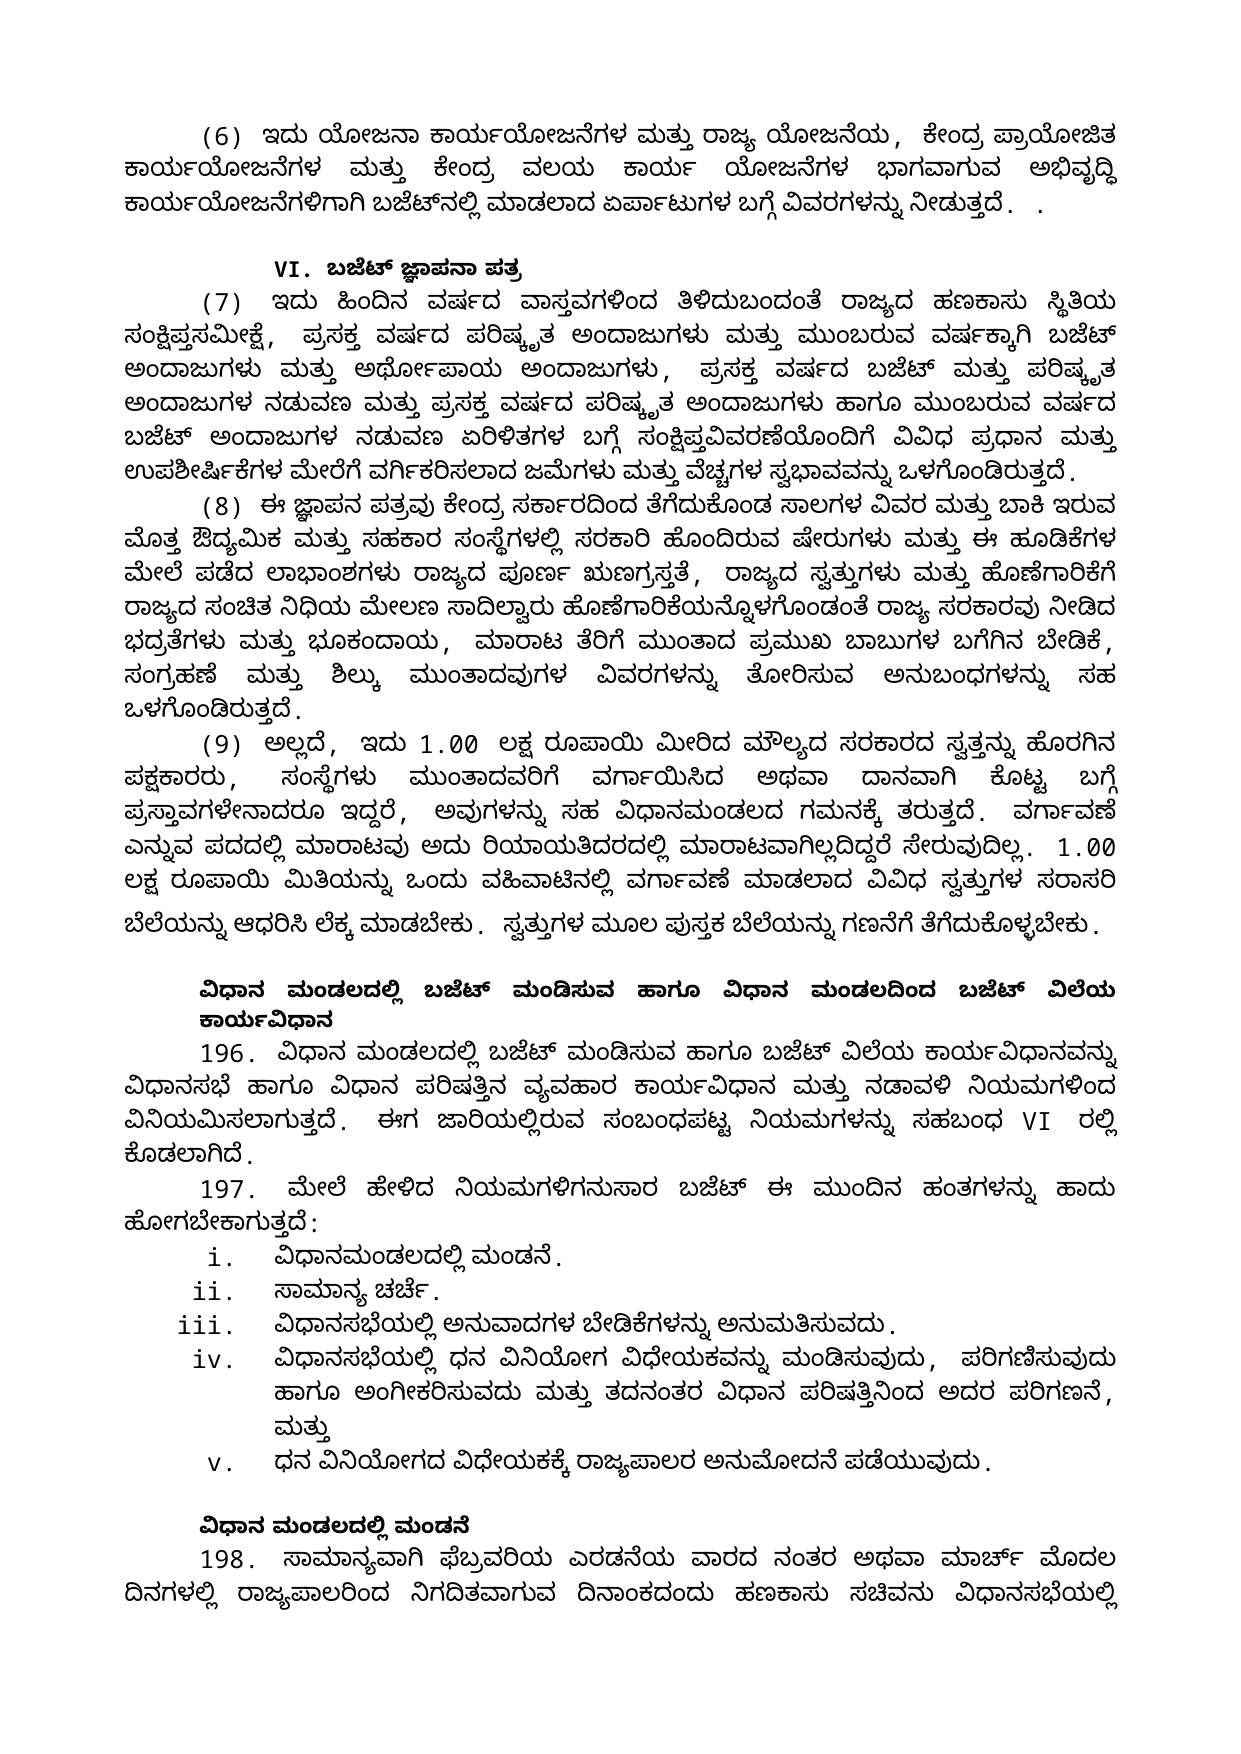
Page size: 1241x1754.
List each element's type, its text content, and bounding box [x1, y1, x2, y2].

list ಧನ ವಿನಿಯೋಗದ ವಿಧೇಯಕಕ್ಕೆ ರಾಜ್ಯಪಾಲರ ಅನುಮೋದನೆ ಪಡೆಯುವುದು. [237, 1444, 1116, 1478]
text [124, 1542, 1116, 1610]
text ವಿಧಾನ ಮಂಡಲದಲ್ಲಿ ಬಜೆಟ್ ಮಂಡಿಸುವ ಹಾಗೂ ವಿಧಾನ ಮಂಡಲದಿಂದ ಬಜೆಟ್ ವಿಲೆಯ ಕಾರ್ಯವಿಧಾನ [199, 976, 1116, 1036]
text (7) ಇದು ಹಿಂದಿನ ವರ್ಷದ ವಾಸ್ತವಗಳಿಂದ ತಿಳಿದುಬಂದಂತೆ ರಾಜ್ಯದ ಹಣಕಾಸು ಸ್ಥಿತಿಯ ಸಂಕ್ಷಿಪ್ತಸಮೀಕ್ಷೆ, ಪ್ರಸಕ್ತ ವರ್ಷದ ಪರಿಷ್ಕೃತ ಅಂದಾಜುಗಳು ಮತ್ತು ಮುಂಬರುವ ವರ್ಷಕ್ಕಾಗಿ ಬಜೆಟ್ ಅಂದಾಜುಗಳು ಮತ್ತು ಅರ್ಥೋಪಾಯ ಅಂದಾಜುಗಳು, ಪ್ರಸಕ್ತ ವರ್ಷದ ಬಜೆಟ್ ಮತ್ತು ಪರಿಷ್ಕೃತ ಅಂದಾಜುಗಳ ನಡುವಣ ಮತ್ತು ಪ್ರಸಕ್ತ ವರ್ಷದ ಪರಿಷ್ಕೃತ ಅಂದಾಜುಗಳು ಹಾಗೂ ಮುಂಬರುವ ವರ್ಷದ ಬಜೆಟ್ ಅಂದಾಜುಗಳ ನಡುವಣ ಏರಿಳಿತಗಳ ಬಗ್ಗೆ ಸಂಕ್ಷಿಪ್ತವಿವರಣೆಯೊಂದಿಗೆ ವಿವಿಧ ಪ್ರಧಾನ ಮತ್ತು ಉಪಶೀರ್ಷಿಕೆಗಳ ಮೇರೆಗೆ ವರ್ಗಿಕರಿಸಲಾದ ಜಮೆಗಳು ಮತ್ತು ವೆಚ್ಚಗಳ ಸ್ವಭಾವವನ್ನು ಒಳಗೊಂಡಿರುತ್ತದೆ. [124, 284, 1116, 488]
text VI. ಬಜೆಟ್ ಜ್ಞಾಪನಾ ಪತ್ರ [199, 254, 1116, 284]
text 196. ವಿಧಾನ ಮಂಡಲದಲ್ಲಿ ಬಜೆಟ್ ಮಂಡಿಸುವ ಹಾಗೂ ಬಜೆಟ್ ವಿಲೆಯ ಕಾರ್ಯವಿಧಾನವನ್ನು ವಿಧಾನಸಭೆ ಹಾಗೂ ವಿಧಾನ ಪರಿಷತ್ತಿನ ವ್ಯವಹಾರ ಕಾರ್ಯವಿಧಾನ ಮತ್ತು ನಡಾವಳಿ ನಿಯಮಗಳಿಂದ ವಿನಿಯಮಿಸಲಾಗುತ್ತದೆ. ಈಗ ಜಾರಿಯಲ್ಲಿರುವ ಸಂಬಂಧಪಟ್ಟ ನಿಯಮಗಳನ್ನು ಸಹಬಂಧ VI ರಲ್ಲಿ ಕೊಡಲಾಗಿದೆ. [124, 1036, 1116, 1172]
text (6) ಇದು ಯೋಜನಾ ಕಾರ್ಯಯೋಜನೆಗಳ ಮತ್ತು ರಾಜ್ಯ ಯೋಜನೆಯ, ಕೇಂದ್ರ ಪ್ರಾಯೋಜಿತ ಕಾರ್ಯಯೋಜನೆಗಳ ಮತ್ತು ಕೇಂದ್ರ ವಲಯ ಕಾರ್ಯ ಯೋಜನೆಗಳ ಭಾಗವಾಗುವ ಅಭಿವೃದ್ಧಿ ಕಾರ್ಯಯೋಜನೆಗಳಿಗಾಗಿ ಬಜೆಟ್‌ನಲ್ಲಿ ಮಾಡಲಾದ ಏರ್ಪಾಟುಗಳ ಬಗ್ಗೆ ವಿವರಗಳನ್ನು ನೀಡುತ್ತದೆ. . [124, 118, 1116, 220]
list ವಿಧಾನಸಭೆಯಲ್ಲಿ ಧನ ವಿನಿಯೋಗ ವಿಧೇಯಕವನ್ನು ಮಂಡಿಸುವುದು, ಪರಿಗಣಿಸುವುದು ಹಾಗೂ ಅಂಗೀಕರಿಸುವದು ಮತ್ತು ತದನಂತರ ವಿಧಾನ ಪರಿಷತ್ತಿನಿಂದ ಅದರ ಪರಿಗಣನೆ, ಮತ್ತು [237, 1342, 1116, 1444]
text ವಿಧಾನ ಮಂಡಲದಲ್ಲಿ ಮಂಡನೆ [124, 1512, 1116, 1542]
text (8) ಈ ಜ್ಞಾಪನ ಪತ್ರವು ಕೇಂದ್ರ ಸರ್ಕಾರದಿಂದ ತೆಗೆದುಕೊಂಡ ಸಾಲಗಳ ವಿವರ ಮತ್ತು ಬಾಕಿ ಇರುವ ಮೊತ್ತ ಔದ್ಯಮಿಕ ಮತ್ತು ಸಹಕಾರ ಸಂಸ್ಥೆಗಳಲ್ಲಿ ಸರಕಾರಿ ಹೊಂದಿರುವ ಷೇರುಗಳು ಮತ್ತು ಈ ಹೂಡಿಕೆಗಳ ಮೇಲೆ ಪಡೆದ ಲಾಭಾಂಶಗಳು ರಾಜ್ಯದ ಪೂರ್ಣ ಋಣಗ್ರಸ್ತತೆ, ರಾಜ್ಯದ ಸ್ವತ್ತುಗಳು ಮತ್ತು ಹೊಣೆಗಾರಿಕೆಗೆ ರಾಜ್ಯದ ಸಂಚಿತ ನಿಧಿಯ ಮೇಲಣ ಸಾದಿಲ್ವಾರು ಹೊಣೆಗಾರಿಕೆಯನ್ನೊಳಗೊಂಡಂತೆ ರಾಜ್ಯ ಸರಕಾರವು ನೀಡಿದ ಭದ್ರತೆಗಳು ಮತ್ತು ಭೂಕಂದಾಯ, ಮಾರಾಟ ತೆರಿಗೆ ಮುಂತಾದ ಪ್ರಮುಖ ಬಾಬುಗಳ ಬಗೆಗಿನ ಬೇಡಿಕೆ, ಸಂಗ್ರಹಣೆ ಮತ್ತು ಶಿಲ್ಕು ಮುಂತಾದವುಗಳ ವಿವರಗಳನ್ನು ತೋರಿಸುವ ಅನುಬಂಧಗಳನ್ನು ಸಹ ಒಳಗೊಂಡಿರುತ್ತದೆ. [124, 488, 1116, 727]
list ವಿಧಾನಸಭೆಯಲ್ಲಿ ಅನುವಾದಗಳ ಬೇಡಿಕೆಗಳನ್ನು ಅನುಮತಿಸುವದು. [237, 1308, 1116, 1342]
text 197. ಮೇಲೆ ಹೇಳಿದ ನಿಯಮಗಳಿಗನುಸಾರ ಬಜೆಟ್ ಈ ಮುಂದಿನ ಹಂತಗಳನ್ನು ಹಾದು ಹೋಗಬೇಕಾಗುತ್ತದೆ: [124, 1172, 1116, 1240]
list ಸಾಮಾನ್ಯ ಚರ್ಚೆ. [237, 1274, 1116, 1308]
list ವಿಧಾನಮಂಡಲದಲ್ಲಿ ಮಂಡನೆ. [237, 1240, 1116, 1274]
text (9) ಅಲ್ಲದೆ, ಇದು 1.00 ಲಕ್ಷ ರೂಪಾಯಿ ಮೀರಿದ ಮೌಲ್ಯದ ಸರಕಾರದ ಸ್ವತ್ತನ್ನು ಹೊರಗಿನ ಪಕ್ಷಕಾರರು, ಸಂಸ್ಥೆಗಳು ಮುಂತಾದವರಿಗೆ ವರ್ಗಾಯಿಸಿದ ಅಥವಾ ದಾನವಾಗಿ ಕೊಟ್ಟ ಬಗ್ಗೆ ಪ್ರಸ್ತಾವಗಳೇನಾದರೂ ಇದ್ದರೆ, ಅವುಗಳನ್ನು ಸಹ ವಿಧಾನಮಂಡಲದ ಗಮನಕ್ಕೆ ತರುತ್ತದೆ. ವರ್ಗಾವಣೆ ಎನ್ನುವ ಪದದಲ್ಲಿ ಮಾರಾಟವು ಅದು ರಿಯಾಯತಿದರದಲ್ಲಿ ಮಾರಾಟವಾಗಿಲ್ಲದಿದ್ದರೆ ಸೇರುವುದಿಲ್ಲ. 1.00 ಲಕ್ಷ ರೂಪಾಯಿ ಮಿತಿಯನ್ನು ಒಂದು ವಹಿವಾಟಿನಲ್ಲಿ ವರ್ಗಾವಣೆ ಮಾಡಲಾದ ವಿವಿಧ ಸ್ವತ್ತುಗಳ ಸರಾಸರಿ ಬೆಲೆಯನ್ನು ಆಧರಿಸಿ ಲೆಕ್ಕ ಮಾಡಬೇಕು. ಸ್ವತ್ತುಗಳ ಮೂಲ ಪುಸ್ತಕ ಬೆಲೆಯನ್ನು ಗಣನೆಗೆ ತೆಗೆದುಕೊಳ್ಳಬೇಕು. [124, 727, 1116, 942]
